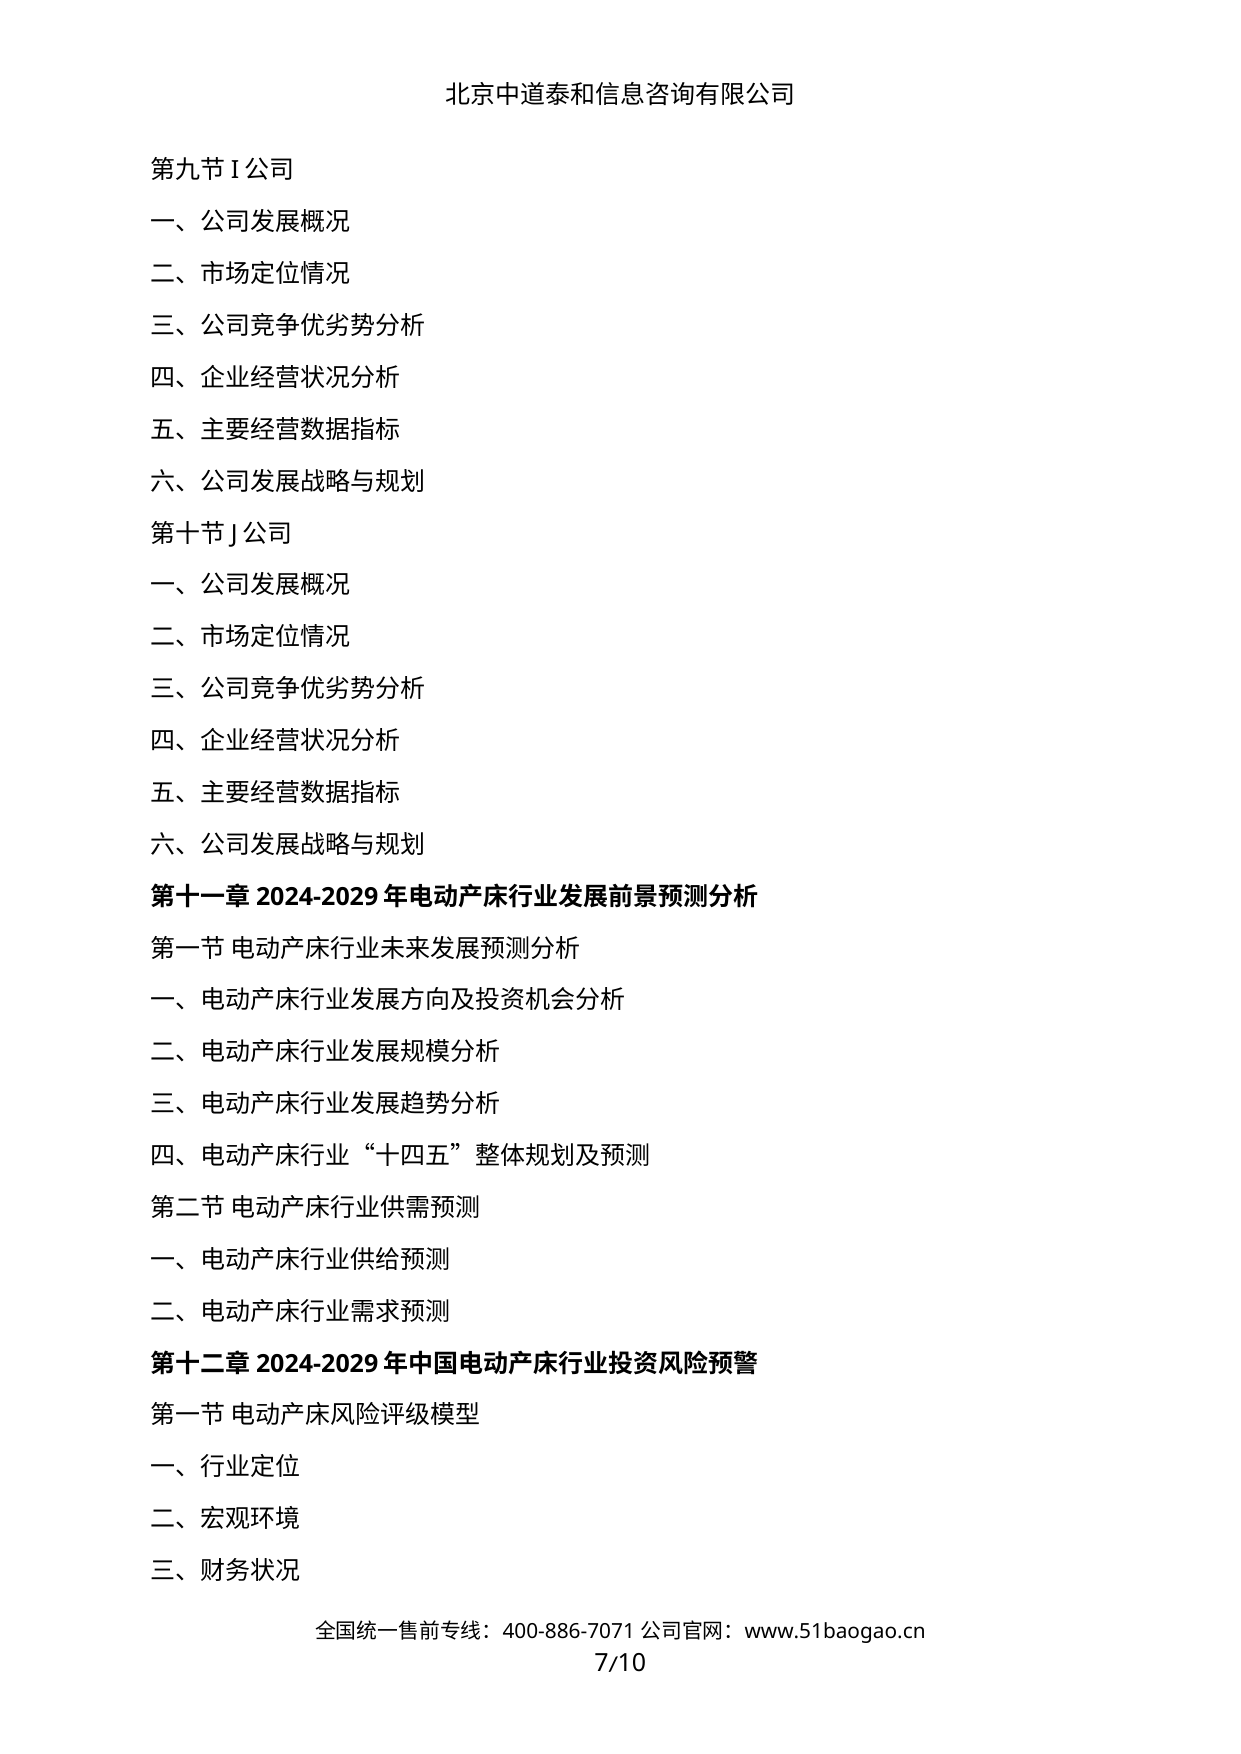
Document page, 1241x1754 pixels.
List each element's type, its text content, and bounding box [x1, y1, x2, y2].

text 第二节 电动产床行业供需预测 [150, 1187, 1090, 1224]
text 三、公司竞争优劣势分析 [150, 669, 1090, 705]
text 六、公司发展战略与规划 [150, 824, 1090, 861]
text 一、电动产床行业供给预测 [150, 1239, 1090, 1276]
text 二、市场定位情况 [150, 617, 1090, 653]
text 四、企业经营状况分析 [150, 721, 1090, 757]
text 第九节 I公司 [150, 150, 1090, 186]
text 二、宏观环境 [150, 1499, 1090, 1535]
text 第十二章 2024-2029年中国电动产床行业投资风险预警 [150, 1343, 1090, 1379]
text 一、电动产床行业发展方向及投资机会分析 [150, 980, 1090, 1016]
text 六、公司发展战略与规划 [150, 461, 1090, 497]
text 一、公司发展概况 [150, 202, 1090, 238]
text 第十节 J公司 [150, 513, 1090, 549]
text 四、电动产床行业“十四五”整体规划及预测 [150, 1136, 1090, 1172]
text 三、财务状况 [150, 1551, 1090, 1587]
text 四、企业经营状况分析 [150, 357, 1090, 394]
text 第一节 电动产床行业未来发展预测分析 [150, 928, 1090, 964]
text 三、公司竞争优劣势分析 [150, 306, 1090, 342]
text 二、电动产床行业发展规模分析 [150, 1032, 1090, 1068]
text 五、主要经营数据指标 [150, 409, 1090, 446]
text 第一节 电动产床风险评级模型 [150, 1395, 1090, 1431]
text 五、主要经营数据指标 [150, 772, 1090, 809]
text 一、公司发展概况 [150, 565, 1090, 601]
text 三、电动产床行业发展趋势分析 [150, 1084, 1090, 1120]
text 第十一章 2024-2029年电动产床行业发展前景预测分析 [150, 876, 1090, 912]
text 一、行业定位 [150, 1447, 1090, 1483]
text 二、市场定位情况 [150, 254, 1090, 290]
text 二、电动产床行业需求预测 [150, 1291, 1090, 1327]
